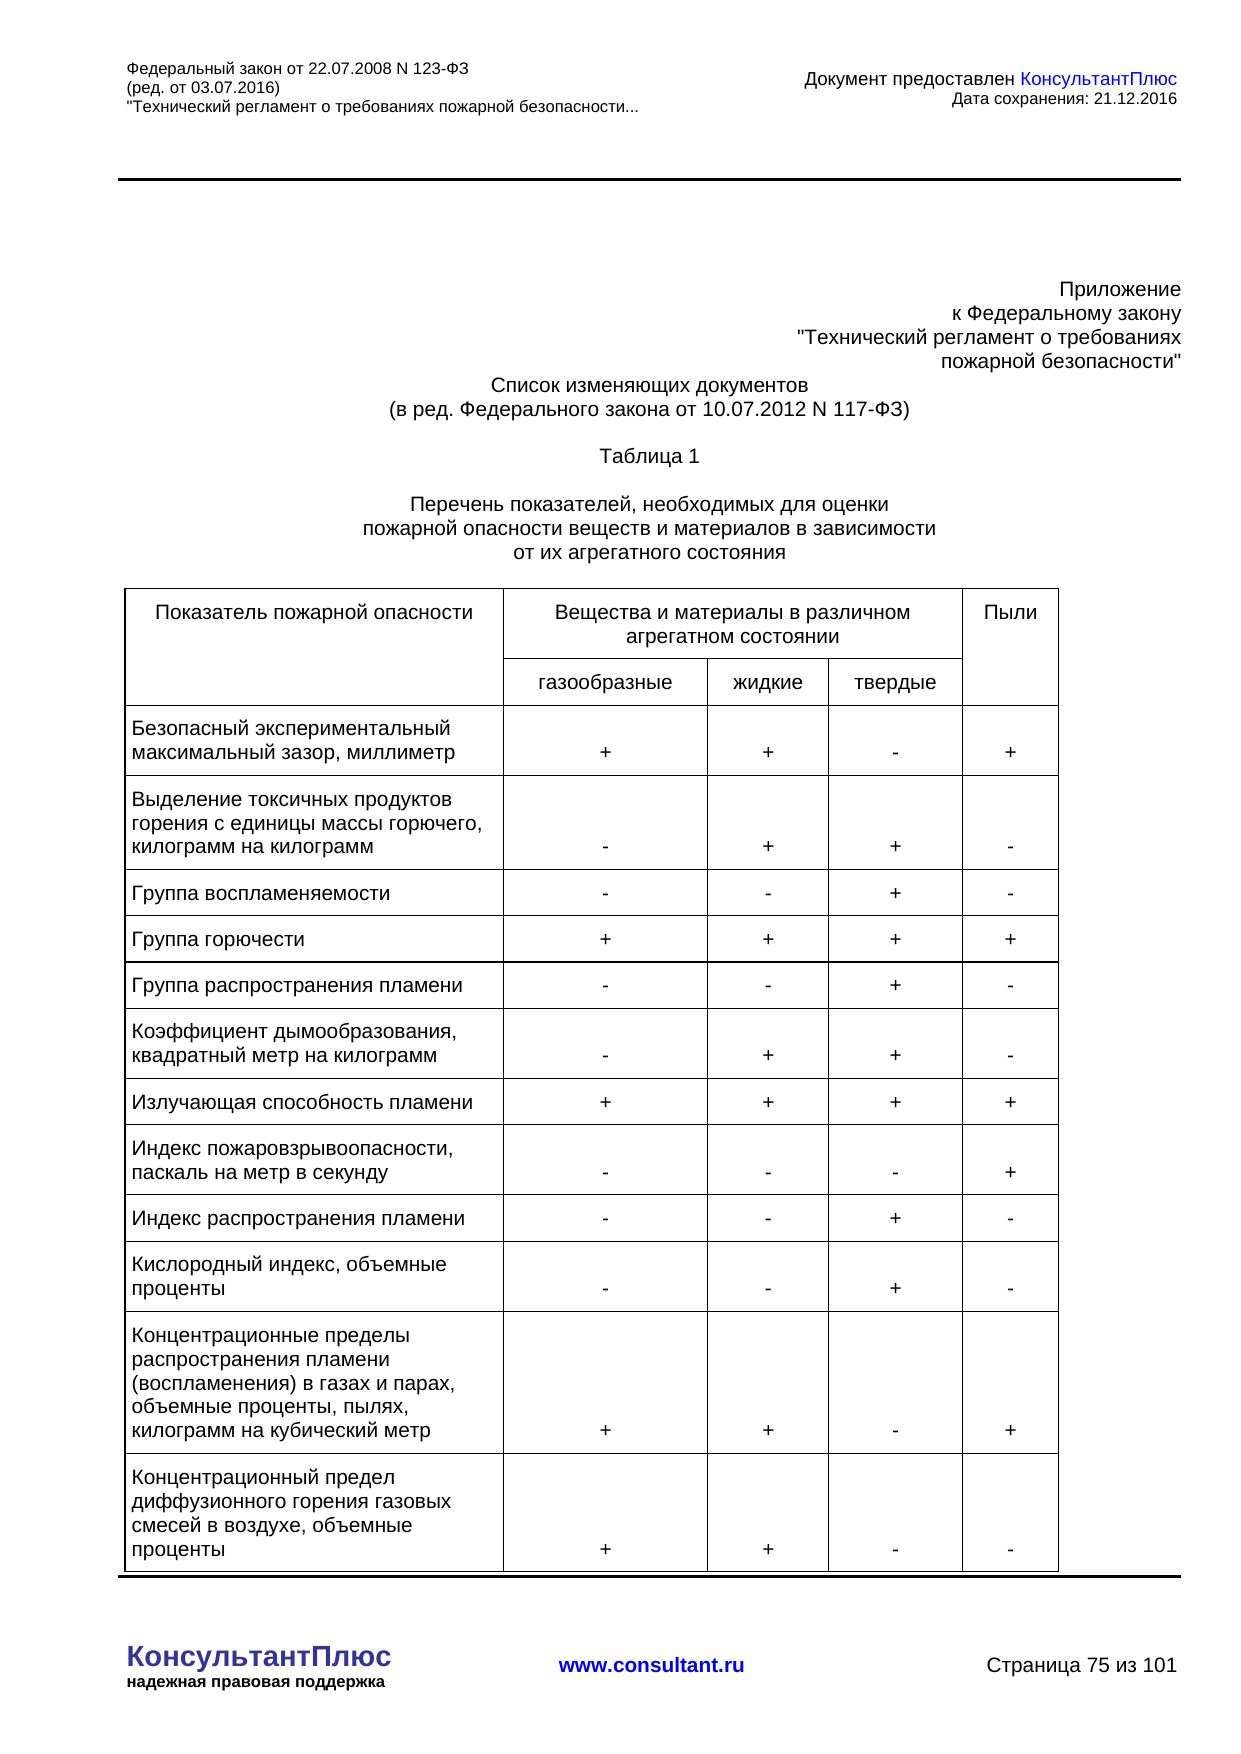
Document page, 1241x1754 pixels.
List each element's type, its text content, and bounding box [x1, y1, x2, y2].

table_cell + [708, 1009, 828, 1078]
table_cell - [963, 870, 1058, 915]
table_cell - [963, 963, 1058, 1008]
table_cell твердые [829, 659, 962, 704]
table_cell - [504, 776, 707, 869]
table_cell + [829, 963, 962, 1008]
table_cell - [504, 1195, 707, 1241]
table_cell + [829, 1079, 962, 1124]
table_cell Группа распространения пламени [126, 963, 503, 1008]
table_cell + [829, 1195, 962, 1241]
table_cell + [963, 916, 1058, 961]
table_cell + [504, 1454, 707, 1571]
table_cell - [504, 870, 707, 915]
table_cell + [708, 1079, 828, 1124]
table_cell + [963, 1079, 1058, 1124]
table_cell - [963, 1195, 1058, 1241]
text "Технический регламент о требованиях [118, 324, 1181, 348]
table_cell Кислородный индекс, объемные проценты [126, 1242, 503, 1311]
table_cell + [829, 776, 962, 869]
text Перечень показателей, необходимых для оценки [118, 492, 1181, 516]
table_cell + [708, 706, 828, 775]
table_cell Группа горючести [126, 916, 503, 961]
table_cell - [504, 963, 707, 1008]
table_cell - [963, 1454, 1058, 1571]
table_header Показатель пожарной опасности [126, 589, 503, 704]
table_cell + [708, 1312, 828, 1453]
text от их агрегатного состояния [118, 540, 1181, 564]
table_cell + [963, 1312, 1058, 1453]
text пожарной опасности веществ и материалов в зависимости [118, 516, 1181, 540]
table_cell - [963, 776, 1058, 869]
table_cell - [708, 1242, 828, 1311]
table_cell Индекс распространения пламени [126, 1195, 503, 1241]
table_header Пыли [963, 589, 1058, 704]
table_cell + [829, 916, 962, 961]
table_cell Группа воспламеняемости [126, 870, 503, 915]
text Список изменяющих документов [118, 372, 1181, 396]
table_cell + [504, 916, 707, 961]
text Приложение [118, 277, 1181, 301]
table_cell Выделение токсичных продуктов горения с единицы массы горючего, килограмм на килограмм [126, 776, 503, 869]
table_cell + [963, 1125, 1058, 1194]
table_cell + [708, 776, 828, 869]
text Таблица 1 [118, 444, 1181, 468]
table_cell Концентрационный предел диффузионного горения газовых смесей в воздухе, объемные проценты [126, 1454, 503, 1571]
table_cell - [829, 1125, 962, 1194]
table_cell Безопасный экспериментальный максимальный зазор, миллиметр [126, 706, 503, 775]
table_cell - [504, 1242, 707, 1311]
table_cell - [708, 1195, 828, 1241]
table_cell Индекс пожаровзрывоопасности, паскаль на метр в секунду [126, 1125, 503, 1194]
table_cell Излучающая способность пламени [126, 1079, 503, 1124]
table_cell - [963, 1009, 1058, 1078]
text (в ред. Федерального закона от 10.07.2012 N 117-ФЗ) [118, 396, 1181, 420]
table_cell - [708, 1125, 828, 1194]
table_cell - [504, 1125, 707, 1194]
table_cell Коэффициент дымообразования, квадратный метр на килограмм [126, 1009, 503, 1078]
text пожарной безопасности" [118, 348, 1181, 372]
table_cell + [708, 916, 828, 961]
table_cell - [829, 1312, 962, 1453]
table_cell - [504, 1009, 707, 1078]
table_cell - [829, 1454, 962, 1571]
table_cell + [963, 706, 1058, 775]
table_cell + [829, 1242, 962, 1311]
table_cell Концентрационные пределы распространения пламени (воспламенения) в газах и парах, объемные проценты, пылях, килограмм на кубический метр [126, 1312, 503, 1453]
text к Федеральному закону [118, 301, 1181, 324]
table_cell - [963, 1242, 1058, 1311]
table_cell - [829, 706, 962, 775]
table_cell + [829, 870, 962, 915]
table_cell + [829, 1009, 962, 1078]
table_header Вещества и материалы в различном агрегатном состоянии [504, 589, 962, 658]
table_cell + [708, 1454, 828, 1571]
table_cell + [504, 706, 707, 775]
table_cell + [504, 1079, 707, 1124]
table_cell жидкие [708, 659, 828, 704]
table_cell газообразные [504, 659, 707, 704]
table_cell - [708, 963, 828, 1008]
table_cell - [708, 870, 828, 915]
table_cell + [504, 1312, 707, 1453]
